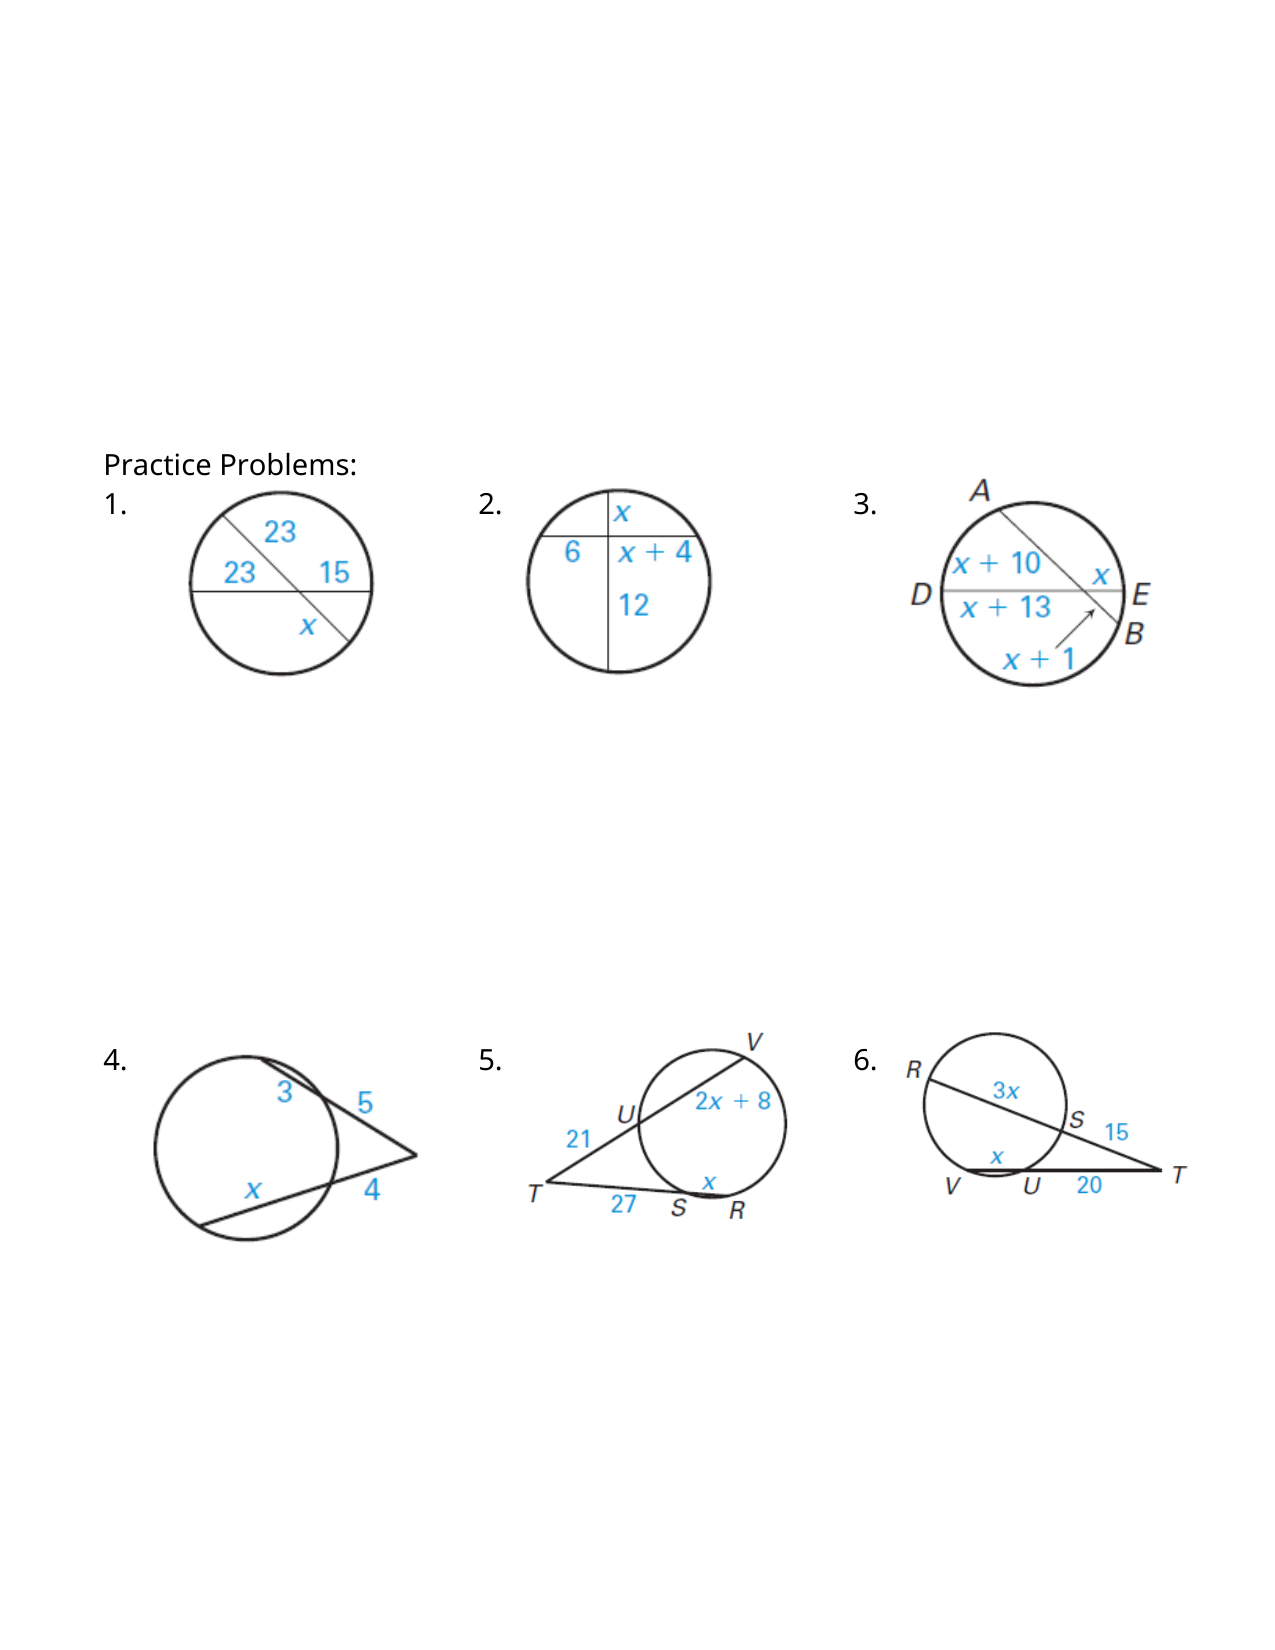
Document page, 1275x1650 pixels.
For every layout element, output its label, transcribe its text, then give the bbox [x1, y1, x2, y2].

picture [515, 1020, 805, 1039]
picture [515, 523, 730, 702]
text Practice Problems: [103, 444, 1172, 483]
picture [146, 1079, 429, 1254]
picture [515, 1079, 805, 1233]
text 4. 5. 6. [103, 1039, 1172, 1079]
picture [178, 523, 389, 685]
picture [890, 1020, 1210, 1208]
text 1. 2. 3. [103, 483, 1172, 523]
picture [890, 462, 1183, 709]
